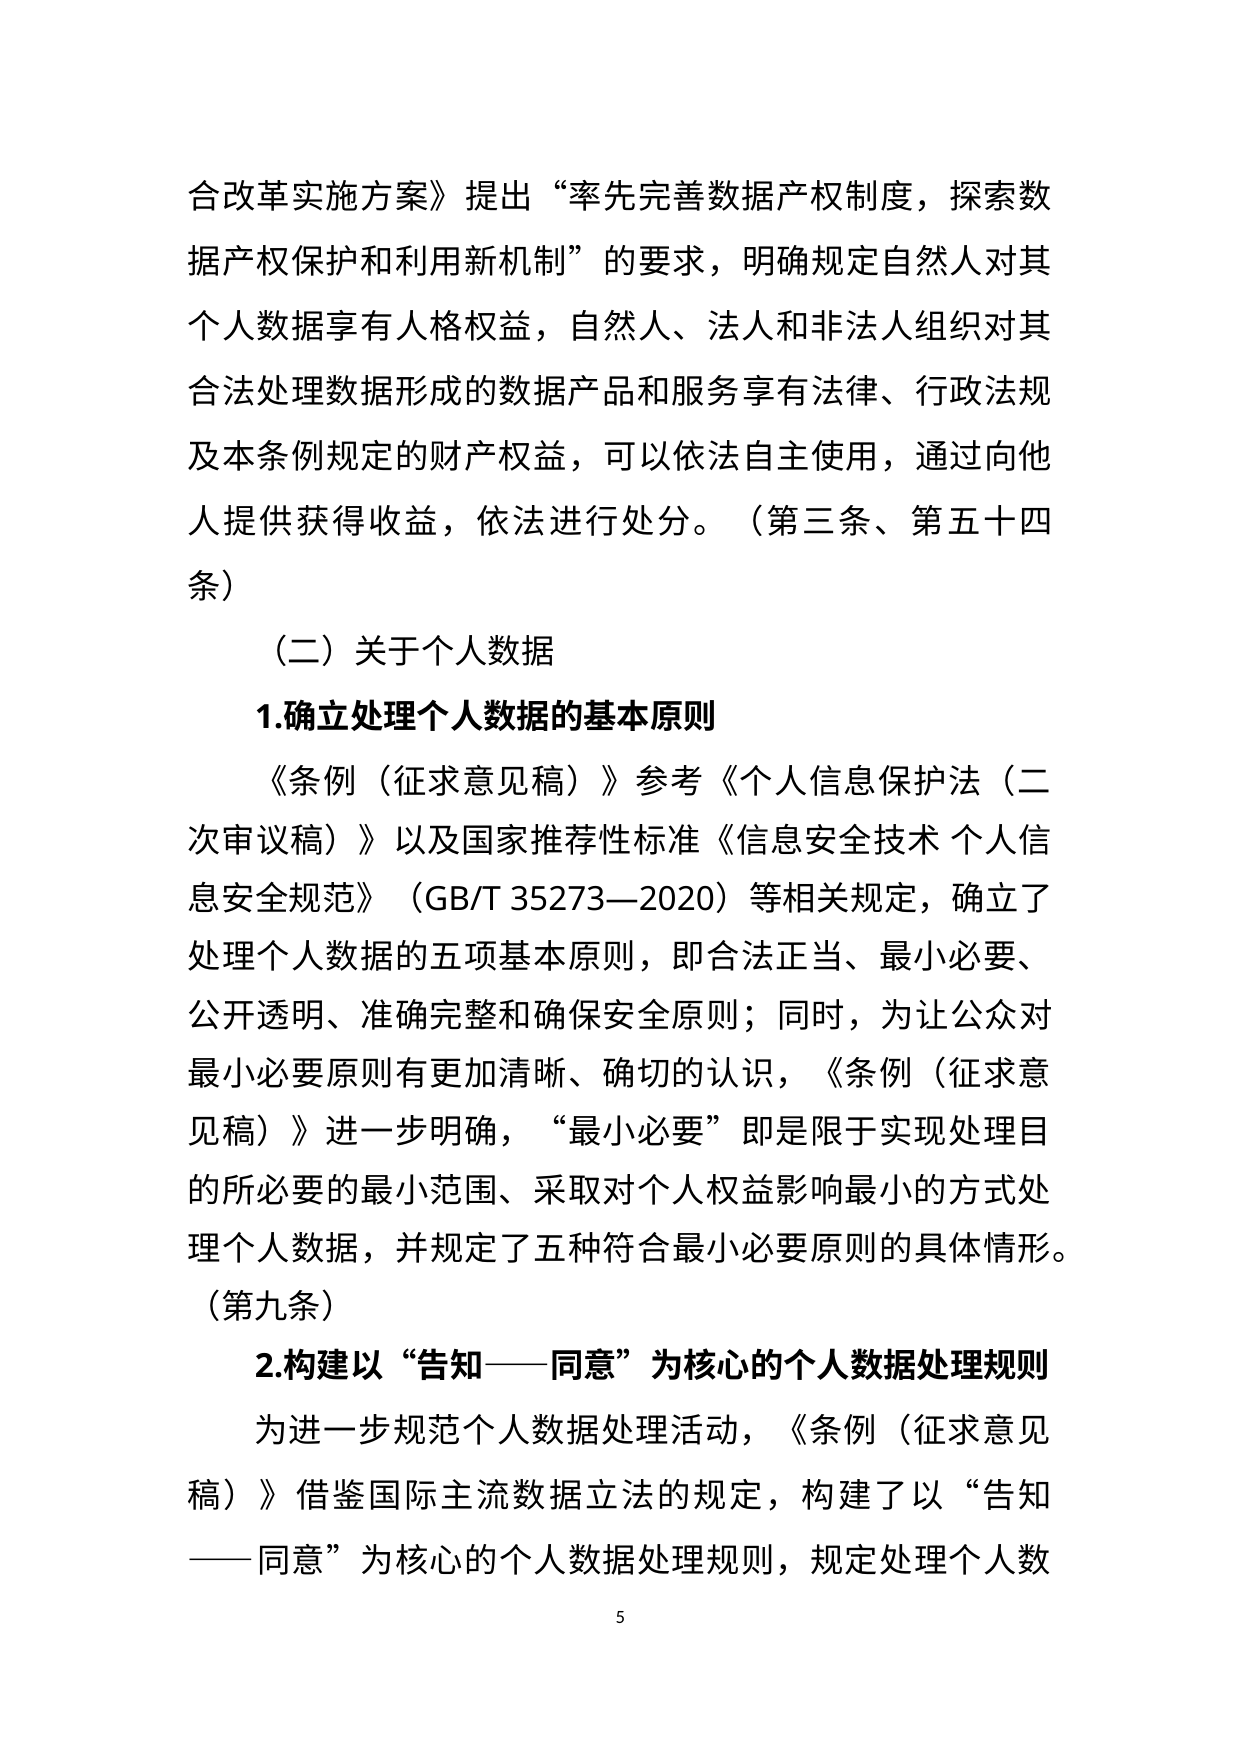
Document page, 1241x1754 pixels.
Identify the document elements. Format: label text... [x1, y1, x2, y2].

text 2.构建以“告知——同意”为核心的个人数据处理规则 [187, 1330, 1053, 1395]
text 《条例（征求意见稿）》参考《个人信息保护法（二次审议稿）》以及国家推荐性标准《信息安全技术 个人信息安全规范》（GB/T 35273—2020）等相关规定，确立了处理个人数据的五项基本原则，即合法正当、最小必要、公开透明、准确完整和确保安全原则；同时，为让公众对最小必要原则有更加清晰、确切的认识，《条例（征求意见稿）》进一步明确，“最小必要”即是限于实现处理目的所必要的最小范围、采取对个人权益影响最小的方式处理个人数据，并规定了五种符合最小必要原则的具体情形。（第九条） [187, 747, 1053, 1330]
text 1.确立处理个人数据的基本原则 [187, 682, 1053, 747]
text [187, 162, 1053, 617]
text （二）关于个人数据 [187, 617, 1053, 682]
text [187, 1395, 1053, 1590]
